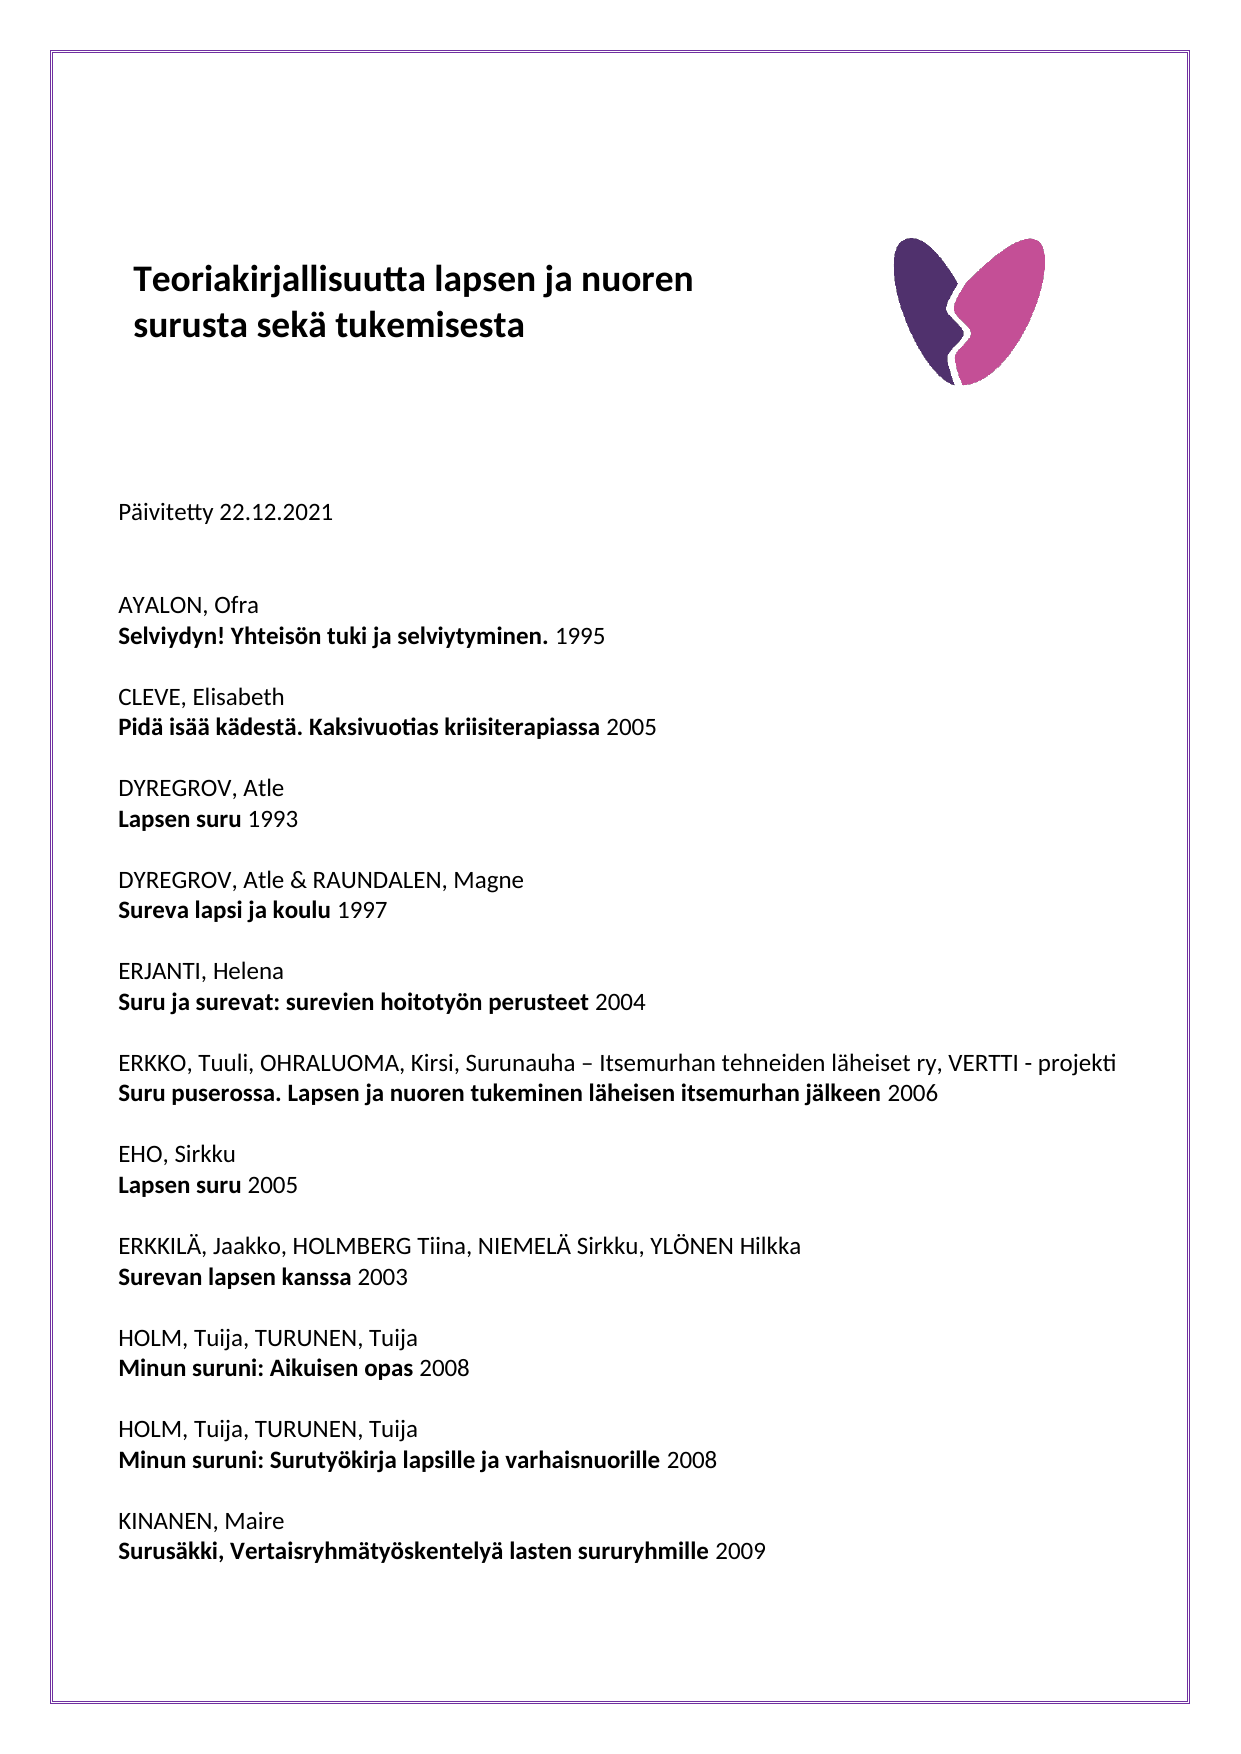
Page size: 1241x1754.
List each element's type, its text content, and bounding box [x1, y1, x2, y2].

text HOLM, Tuija, TURUNEN, Tuija [118, 1413, 1122, 1444]
text Lapsen suru 2005 [118, 1169, 1122, 1200]
text Surevan lapsen kanssa 2003 [118, 1261, 1122, 1291]
text KINANEN, Maire [118, 1505, 1122, 1535]
text ERJANTI, Helena [118, 956, 1122, 986]
text DYREGROV, Atle & RAUNDALEN, Magne [118, 864, 1122, 894]
text Pidä isää kädestä. Kaksivuotias kriisiterapiassa 2005 [118, 711, 1122, 742]
text ERKKO, Tuuli, OHRALUOMA, Kirsi, Surunauha – Itsemurhan tehneiden läheiset ry, VERTTI - projekti [118, 1047, 1122, 1078]
text ERKKILÄ, Jaakko, HOLMBERG Tiina, NIEMELÄ Sirkku, YLÖNEN Hilkka [118, 1230, 1122, 1261]
text CLEVE, Elisabeth [118, 681, 1122, 711]
text DYREGROV, Atle [118, 772, 1122, 803]
text Päivitetty 22.12.2021 [118, 496, 1122, 527]
text HOLM, Tuija, TURUNEN, Tuija [118, 1322, 1122, 1352]
text Selviydyn! Yhteisön tuki ja selviytyminen. 1995 [118, 620, 1122, 650]
text Sureva lapsi ja koulu 1997 [118, 894, 1122, 925]
text Surusäkki, Vertaisryhmätyöskentelyä lasten sururyhmille 2009 [118, 1535, 1122, 1566]
text Lapsen suru 1993 [118, 803, 1122, 833]
text Suru puserossa. Lapsen ja nuoren tukeminen läheisen itsemurhan jälkeen 2006 [118, 1078, 1122, 1108]
text EHO, Sirkku [118, 1139, 1122, 1169]
text Suru ja surevat: surevien hoitotyön perusteet 2004 [118, 986, 1122, 1017]
text Minun suruni: Surutyökirja lapsille ja varhaisnuorille 2008 [118, 1444, 1122, 1474]
picture [892, 236, 1046, 387]
text AYALON, Ofra [118, 589, 1122, 620]
text Minun suruni: Aikuisen opas 2008 [118, 1352, 1122, 1383]
